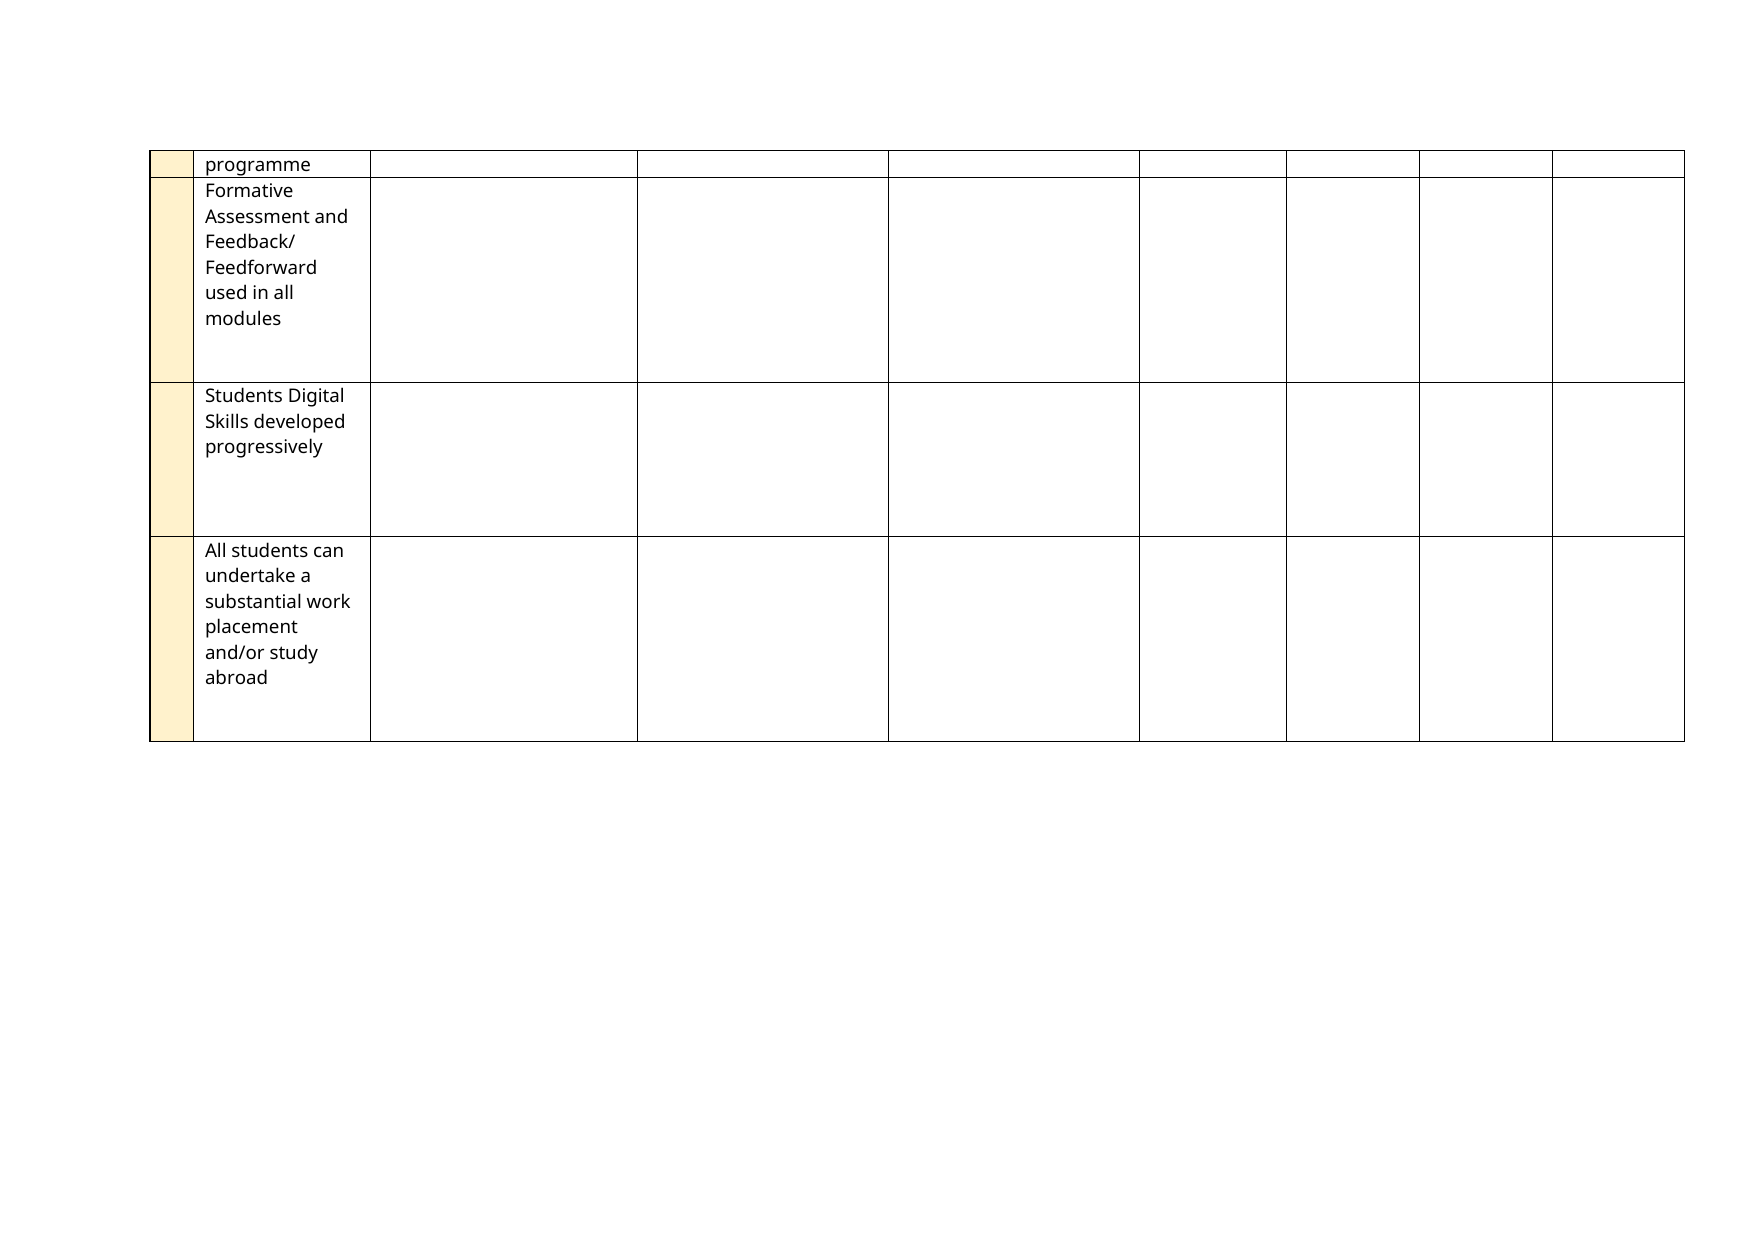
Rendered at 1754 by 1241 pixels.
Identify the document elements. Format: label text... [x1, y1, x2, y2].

table_cell All students can undertake a substantial work placement and/or study abroad [194, 537, 370, 741]
table_cell [151, 178, 193, 382]
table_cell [194, 151, 370, 177]
table_cell [1553, 151, 1684, 177]
table_cell Formative Assessment and Feedback/ Feedforward used in all modules [194, 178, 370, 382]
table_cell [1287, 537, 1419, 741]
table_cell [151, 383, 193, 536]
table_cell [151, 537, 193, 741]
table_cell [638, 383, 888, 536]
table_cell [1420, 151, 1552, 177]
table_cell [1553, 178, 1684, 382]
table_cell [1420, 537, 1552, 741]
table_cell [1140, 537, 1286, 741]
table_cell [1553, 383, 1684, 536]
table_cell [889, 383, 1139, 536]
table_cell [1287, 178, 1419, 382]
table_cell [1287, 383, 1419, 536]
table_cell [151, 151, 193, 177]
table_cell [638, 178, 888, 382]
table_cell [371, 537, 637, 741]
table_cell [1140, 151, 1286, 177]
table_cell [1420, 178, 1552, 382]
table_cell [638, 537, 888, 741]
table_cell [1420, 383, 1552, 536]
table_cell [889, 151, 1139, 177]
table_cell Students Digital Skills developed progressively [194, 383, 370, 536]
table_cell [371, 178, 637, 382]
table_cell [638, 151, 888, 177]
table_cell [371, 151, 637, 177]
table_cell [1140, 178, 1286, 382]
table_cell [371, 383, 637, 536]
table_cell [1287, 151, 1419, 177]
table_cell [1553, 537, 1684, 741]
table_cell [889, 178, 1139, 382]
table_cell [1140, 383, 1286, 536]
table_cell [889, 537, 1139, 741]
